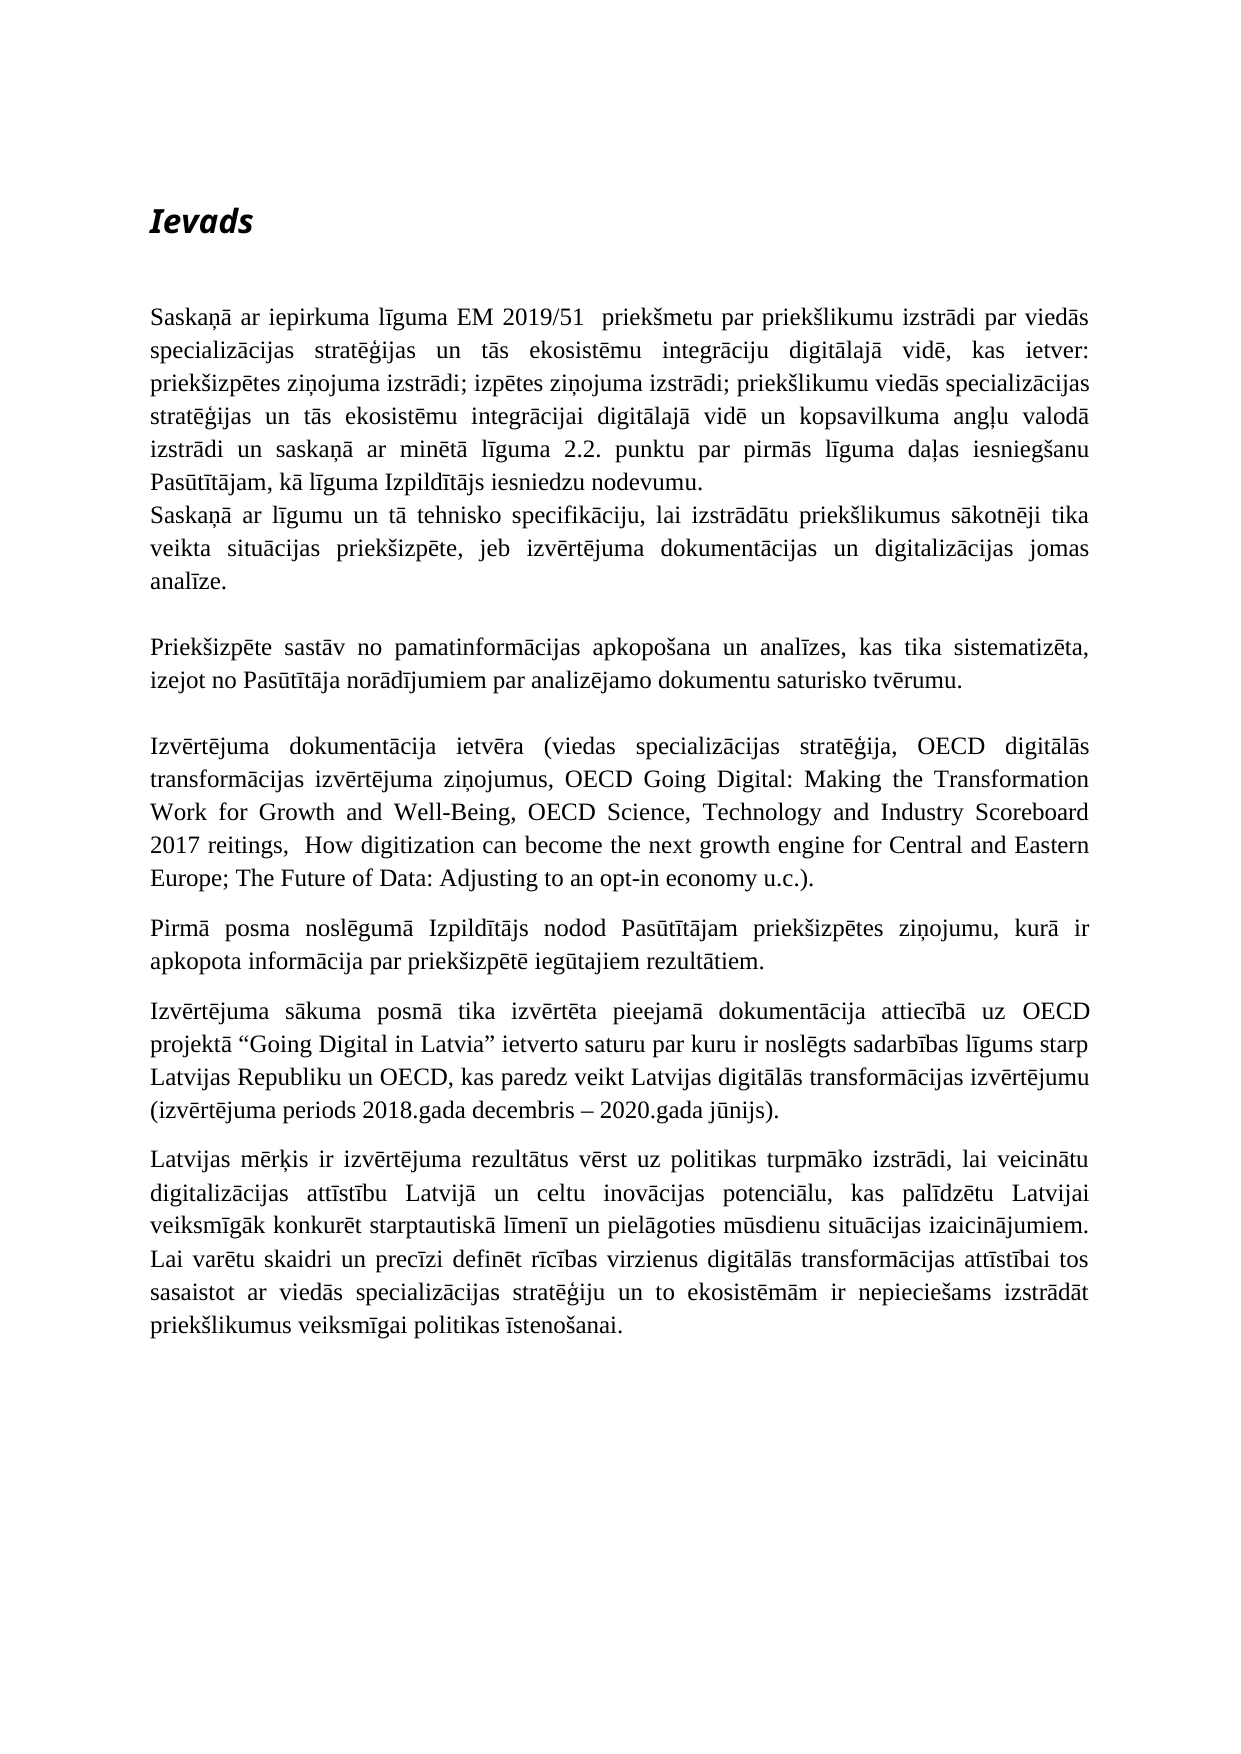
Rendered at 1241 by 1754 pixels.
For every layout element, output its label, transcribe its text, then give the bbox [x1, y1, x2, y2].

text Pirmā posma noslēgumā Izpildītājs nodod Pasūtītājam priekšizpētes ziņojumu, kurā ir apkopota informācija par priekšizpētē iegūtajiem rezultātiem. [150, 913, 1090, 975]
text Izvērtējuma dokumentācija ietvēra (viedas specializācijas stratēģija, OECD digitālās transformācijas izvērtējuma ziņojumus, OECD Going Digital: Making the Transformation Work for Growth and Well-Being, OECD Science, Technology and Industry Scoreboard 2017 reitings, How digitization can become the next growth engine for Central and Eastern Europe; The Future of Data: Adjusting to an opt-in economy u.c.). [150, 731, 1090, 892]
text Saskaņā ar iepirkuma līguma EM 2019/51 priekšmetu par priekšlikumu izstrādi par viedās specializācijas stratēģijas un tās ekosistēmu integrāciju digitālajā vidē, kas ietver: priekšizpētes ziņojuma izstrādi; izpētes ziņojuma izstrādi; priekšlikumu viedās specializācijas stratēģijas un tās ekosistēmu integrācijai digitālajā vidē un kopsavilkuma angļu valodā izstrādi un saskaņā ar minētā līguma 2.2. punktu par pirmās līguma daļas iesniegšanu Pasūtītājam, kā līguma Izpildītājs iesniedzu nodevumu. [150, 302, 1090, 496]
text Priekšizpēte sastāv no pamatinformācijas apkopošana un analīzes, kas tika sistematizēta, izejot no Pasūtītāja norādījumiem par analizējamo dokumentu saturisko tvērumu. [150, 632, 1090, 694]
text Latvijas mērķis ir izvērtējuma rezultātus vērst uz politikas turpmāko izstrādi, lai veicinātu digitalizācijas attīstību Latvijā un celtu inovācijas potenciālu, kas palīdzētu Latvijai veiksmīgāk konkurēt starptautiskā līmenī un pielāgoties mūsdienu situācijas izaicinājumiem. Lai varētu skaidri un precīzi definēt rīcības virzienus digitālās transformācijas attīstībai tos sasaistot ar viedās specializācijas stratēģiju un to ekosistēmām ir nepieciešams izstrādāt priekšlikumus veiksmīgai politikas īstenošanai. [150, 1144, 1090, 1338]
text Saskaņā ar līgumu un tā tehnisko specifikāciju, lai izstrādātu priekšlikumus sākotnēji tika veikta situācijas priekšizpēte, jeb izvērtējuma dokumentācijas un digitalizācijas jomas analīze. [150, 500, 1090, 595]
text Izvērtējuma sākuma posmā tika izvērtēta pieejamā dokumentācija attiecībā uz OECD projektā “Going Digital in Latvia” ietverto saturu par kuru ir noslēgts sadarbības līgums starp Latvijas Republiku un OECD, kas paredz veikt Latvijas digitālās transformācijas izvērtējumu (izvērtējuma periods 2018.gada decembris – 2020.gada jūnijs). [150, 996, 1090, 1124]
text Ievads [150, 198, 1090, 243]
